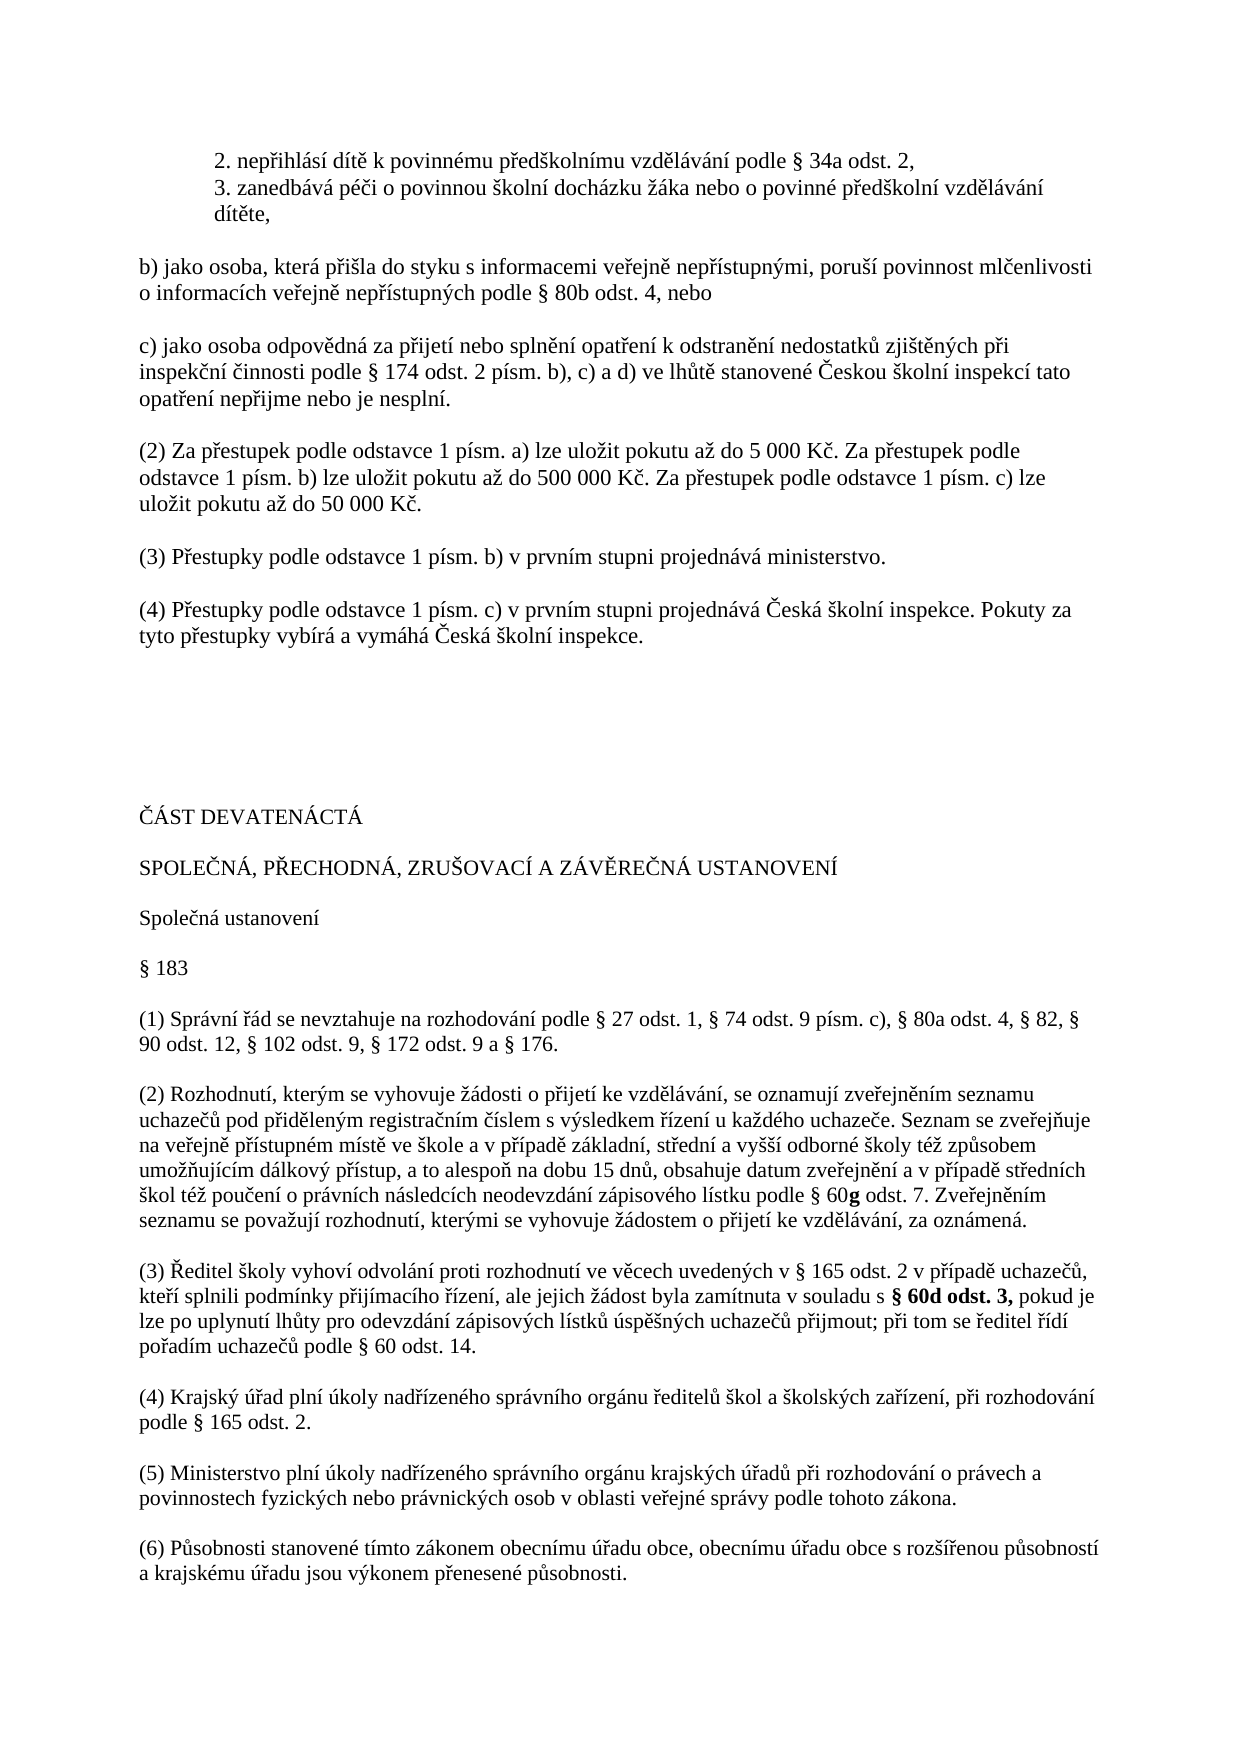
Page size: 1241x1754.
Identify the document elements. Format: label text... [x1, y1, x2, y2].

text (2) Rozhodnutí, kterým se vyhovuje žádosti o přijetí ke vzdělávání, se oznamují zveřejněním seznamu uchazečů pod přiděleným registračním číslem s výsledkem řízení u každého uchazeče. Seznam se zveřejňuje na veřejně přístupném místě ve škole a v případě základní, střední a vyšší odborné školy též způsobem umožňujícím dálkový přístup, a to alespoň na dobu 15 dnů, obsahuje datum zveřejnění a v případě středních škol též poučení o právních následcích neodevzdání zápisového lístku podle § 60g odst. 7. Zveřejněním seznamu se považují rozhodnutí, kterými se vyhovuje žádostem o přijetí ke vzdělávání, za oznámená. [139, 1081, 1101, 1233]
text ČÁST DEVATENÁCTÁ [139, 804, 1101, 829]
text Společná ustanovení [139, 905, 1101, 930]
text 2. nepřihlásí dítě k povinnému předškolnímu vzdělávání podle § 34a odst. 2, [214, 148, 1101, 174]
text (4) Krajský úřad plní úkoly nadřízeného správního orgánu ředitelů škol a školských zařízení, při rozhodování podle § 165 odst. 2. [139, 1384, 1101, 1434]
text § 183 [139, 955, 1101, 981]
text b) jako osoba, která přišla do styku s informacemi veřejně nepřístupnými, poruší povinnost mlčenlivosti o informacích veřejně nepřístupných podle § 80b odst. 4, nebo [139, 253, 1101, 306]
text 3. zanedbává péči o povinnou školní docházku žáka nebo o povinné předškolní vzdělávání dítěte, [214, 174, 1101, 227]
text SPOLEČNÁ, PŘECHODNÁ, ZRUŠOVACÍ A ZÁVĚREČNÁ USTANOVENÍ [139, 854, 1101, 880]
text (3) Ředitel školy vyhoví odvolání proti rozhodnutí ve věcech uvedených v § 165 odst. 2 v případě uchazečů, kteří splnili podmínky přijímacího řízení, ale jejich žádost byla zamítnuta v souladu s § 60d odst. 3, pokud je lze po uplynutí lhůty pro odevzdání zápisových lístků úspěšných uchazečů přijmout; při tom se ředitel řídí pořadím uchazečů podle § 60 odst. 14. [139, 1258, 1101, 1359]
text (6) Působnosti stanovené tímto zákonem obecnímu úřadu obce, obecnímu úřadu obce s rozšířenou působností a krajskému úřadu jsou výkonem přenesené působnosti. [139, 1535, 1101, 1586]
text c) jako osoba odpovědná za přijetí nebo splnění opatření k odstranění nedostatků zjištěných při inspekční činnosti podle § 174 odst. 2 písm. b), c) a d) ve lhůtě stanovené Českou školní inspekcí tato opatření nepřijme nebo je nesplní. [139, 332, 1101, 411]
text (2) Za přestupek podle odstavce 1 písm. a) lze uložit pokutu až do 5 000 Kč. Za přestupek podle odstavce 1 písm. b) lze uložit pokutu až do 500 000 Kč. Za přestupek podle odstavce 1 písm. c) lze uložit pokutu až do 50 000 Kč. (3) Přestupky podle odstavce 1 písm. b) v prvním stupni projednává ministerstvo. (4) Přestupky podle odstavce 1 písm. c) v prvním stupni projednává Česká školní inspekce. Pokuty za tyto přestupky vybírá a vymáhá Česká školní inspekce. [139, 437, 1101, 678]
text (5) Ministerstvo plní úkoly nadřízeného správního orgánu krajských úřadů při rozhodování o právech a povinnostech fyzických nebo právnických osob v oblasti veřejné správy podle tohoto zákona. [139, 1459, 1101, 1510]
text (1) Správní řád se nevztahuje na rozhodování podle § 27 odst. 1, § 74 odst. 9 písm. c), § 80a odst. 4, § 82, § 90 odst. 12, § 102 odst. 9, § 172 odst. 9 a § 176. [139, 1006, 1101, 1056]
